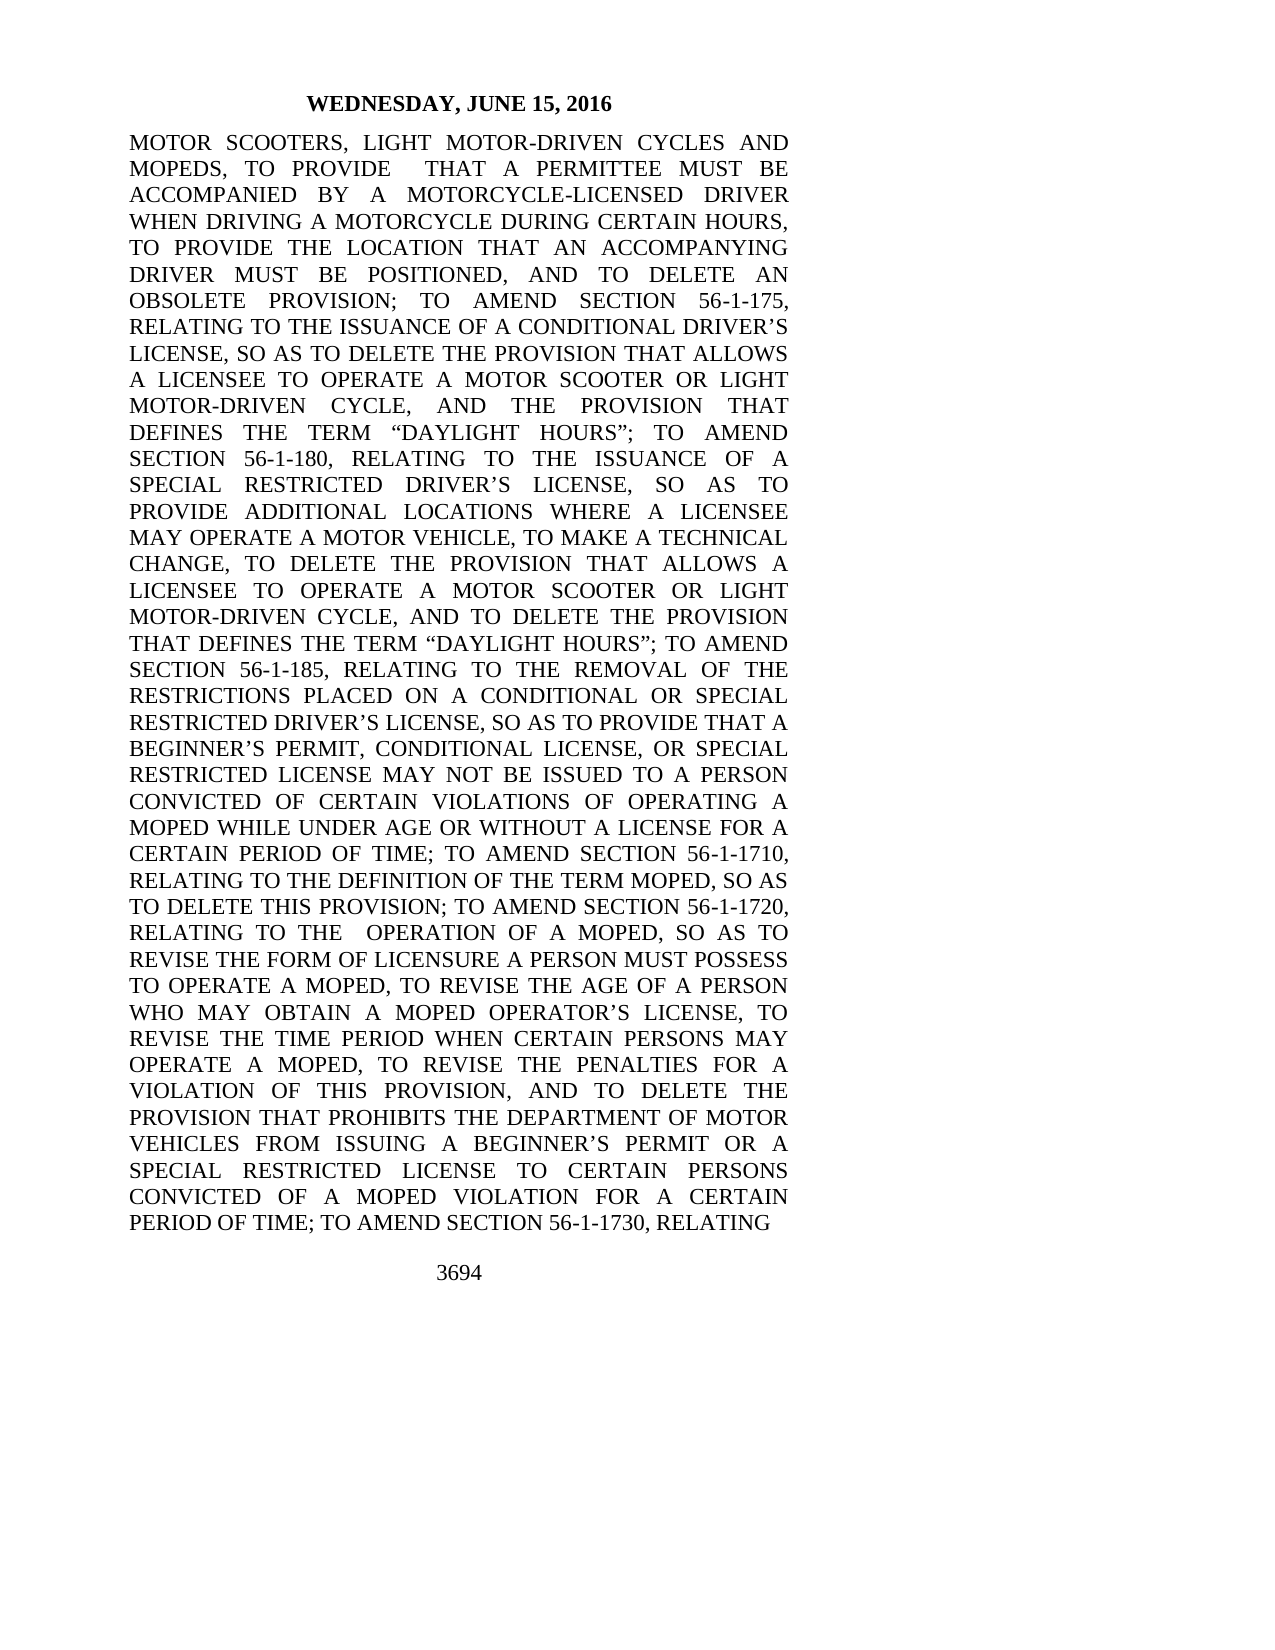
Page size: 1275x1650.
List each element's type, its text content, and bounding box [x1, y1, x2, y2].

text MOTOR SCOOTERS, LIGHT MOTOR-DRIVEN CYCLES AND MOPEDS, TO PROVIDE THAT A PERMITTEE MUST BE ACCOMPANIED BY A MOTORCYCLE-LICENSED DRIVER WHEN DRIVING A MOTORCYCLE DURING CERTAIN HOURS, TO PROVIDE THE LOCATION THAT AN ACCOMPANYING DRIVER MUST BE POSITIONED, AND TO DELETE AN OBSOLETE PROVISION; TO AMEND SECTION 56-1-175, RELATING TO THE ISSUANCE OF A CONDITIONAL DRIVER’S LICENSE, SO AS TO DELETE THE PROVISION THAT ALLOWS A LICENSEE TO OPERATE A MOTOR SCOOTER OR LIGHT MOTOR-DRIVEN CYCLE, AND THE PROVISION THAT DEFINES THE TERM “DAYLIGHT HOURS”; TO AMEND SECTION 56-1-180, RELATING TO THE ISSUANCE OF A SPECIAL RESTRICTED DRIVER’S LICENSE, SO AS TO PROVIDE ADDITIONAL LOCATIONS WHERE A LICENSEE MAY OPERATE A MOTOR VEHICLE, TO MAKE A TECHNICAL CHANGE, TO DELETE THE PROVISION THAT ALLOWS A LICENSEE TO OPERATE A MOTOR SCOOTER OR LIGHT MOTOR-DRIVEN CYCLE, AND TO DELETE THE PROVISION THAT DEFINES THE TERM “DAYLIGHT HOURS”; TO AMEND SECTION 56-1-185, RELATING TO THE REMOVAL OF THE RESTRICTIONS PLACED ON A CONDITIONAL OR SPECIAL RESTRICTED DRIVER’S LICENSE, SO AS TO PROVIDE THAT A BEGINNER’S PERMIT, CONDITIONAL LICENSE, OR SPECIAL RESTRICTED LICENSE MAY NOT BE ISSUED TO A PERSON CONVICTED OF CERTAIN VIOLATIONS OF OPERATING A MOPED WHILE UNDER AGE OR WITHOUT A LICENSE FOR A CERTAIN PERIOD OF TIME; TO AMEND SECTION 56-1-1710, RELATING TO THE DEFINITION OF THE TERM MOPED, SO AS TO DELETE THIS PROVISION; TO AMEND SECTION 56-1-1720, RELATING TO THE OPERATION OF A MOPED, SO AS TO REVISE THE FORM OF LICENSURE A PERSON MUST POSSESS TO OPERATE A MOPED, TO REVISE THE AGE OF A PERSON WHO MAY OBTAIN A MOPED OPERATOR’S LICENSE, TO REVISE THE TIME PERIOD WHEN CERTAIN PERSONS MAY OPERATE A MOPED, TO REVISE THE PENALTIES FOR A VIOLATION OF THIS PROVISION, AND TO DELETE THE PROVISION THAT PROHIBITS THE DEPARTMENT OF MOTOR VEHICLES FROM ISSUING A BEGINNER’S PERMIT OR A SPECIAL RESTRICTED LICENSE TO CERTAIN PERSONS CONVICTED OF A MOPED VIOLATION FOR A CERTAIN PERIOD OF TIME; TO AMEND SECTION 56-1-1730, RELATING [129, 129, 789, 1236]
